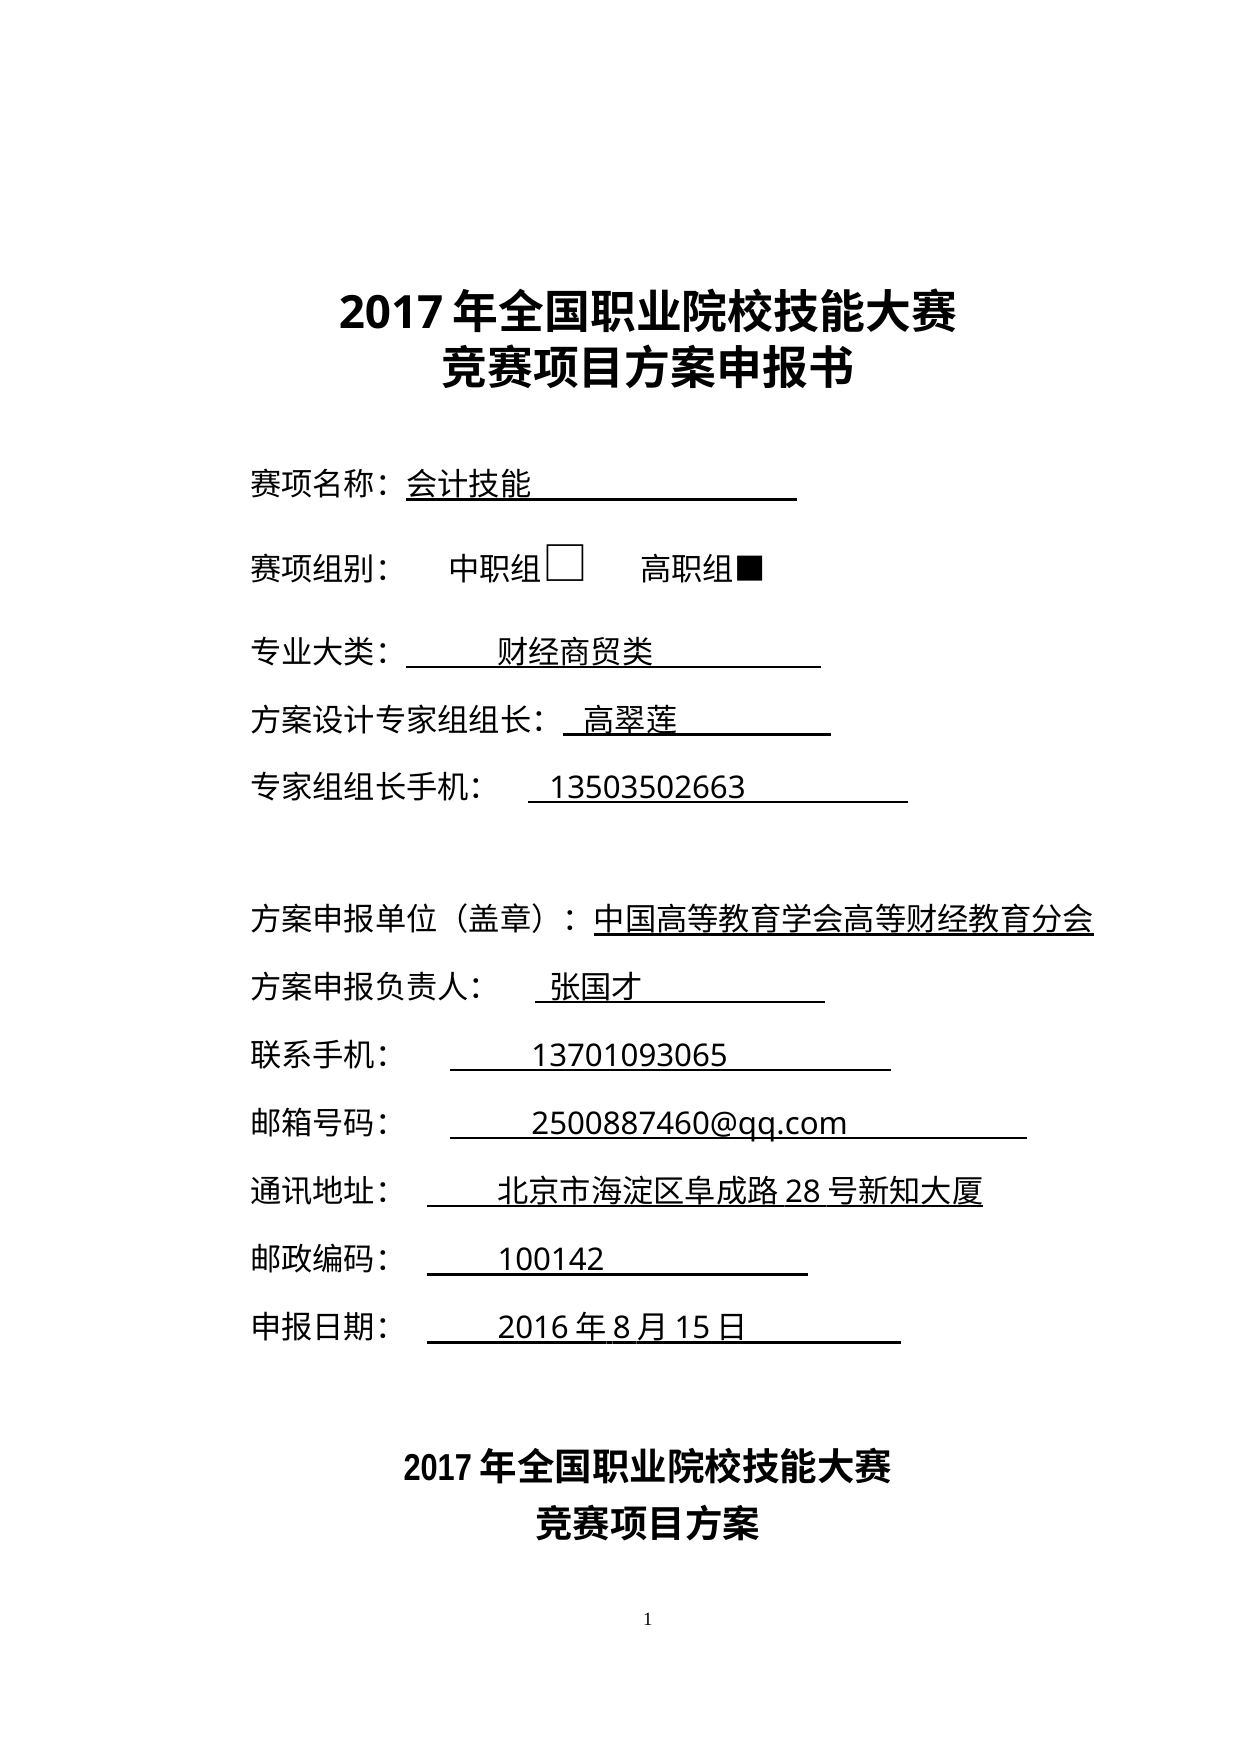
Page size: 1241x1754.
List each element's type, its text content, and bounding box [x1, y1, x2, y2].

text 通讯地址： 北京市海淀区阜成路28号新知大厦 [187, 1166, 1107, 1212]
text 方案申报单位（盖章）：中国高等教育学会高等财经教育分会 [187, 894, 1107, 940]
text 竞赛项目方案申报书 [187, 339, 1107, 396]
text 专业大类： 财经商贸类 [187, 627, 1107, 672]
text 赛项组别： 中职组□ 高职组■ [187, 527, 1107, 594]
text 2017年全国职业院校技能大赛 [187, 1436, 1107, 1492]
text 邮政编码： 100142 [187, 1234, 1107, 1280]
text 赛项名称：会计技能 [187, 459, 1107, 505]
text 专家组组长手机： 13503502663 [187, 762, 1107, 808]
text 联系手机： 13701093065 [187, 1030, 1107, 1076]
text 竞赛项目方案 [187, 1492, 1107, 1548]
text 邮箱号码： 2500887460@qq.com [187, 1098, 1107, 1144]
text 2017年全国职业院校技能大赛 [187, 283, 1107, 339]
text 方案设计专家组组长： 高翠莲 [187, 695, 1107, 740]
text 申报日期： 2016年8月15日 [187, 1303, 1107, 1348]
text 方案申报负责人： 张国才 [187, 962, 1107, 1007]
